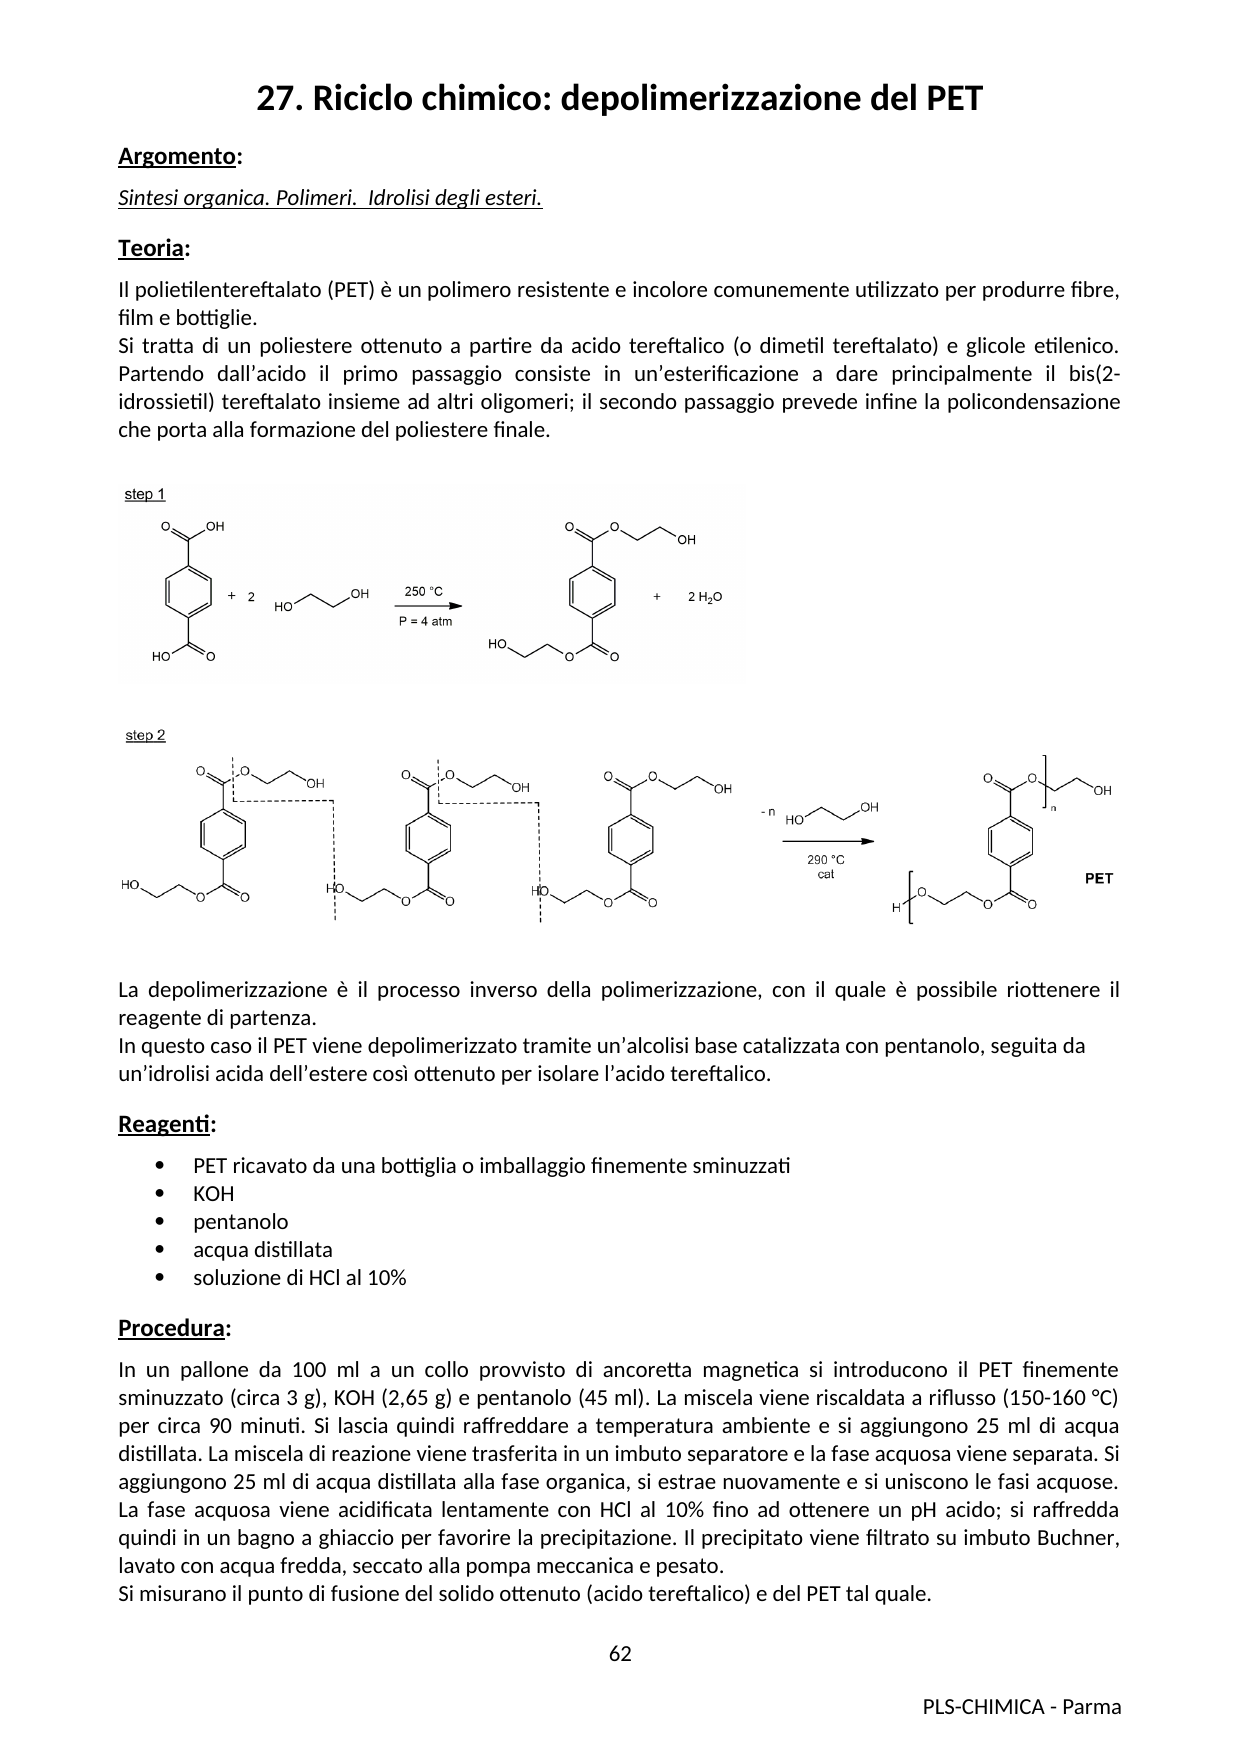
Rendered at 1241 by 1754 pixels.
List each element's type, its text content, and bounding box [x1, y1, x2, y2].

text Si misurano il punto di fusione del solido ottenuto (acido tereftalico) e del PET tal quale. [118, 1579, 1122, 1607]
text Teoria: [118, 232, 1122, 263]
picture [118, 724, 1117, 927]
text Si tratta di un poliestere ottenuto a partire da acido tereftalico (o dimetil tereftalato) e glicole etilenico. Partendo dall’acido il primo passaggio consiste in un’esterificazione a dare principalmente il bis(2-idrossietil) tereftalato insieme ad altri oligomeri; il secondo passaggio prevede infine la policondensazione che porta alla formazione del poliestere finale. [118, 331, 1122, 443]
list pentanolo [156, 1207, 1122, 1235]
text In questo caso il PET viene depolimerizzato tramite un’alcolisi base catalizzata con pentanolo, seguita da un’idrolisi acida dell’estere così ottenuto per isolare l’acido tereftalico. [118, 1031, 1122, 1087]
text Il polietilentereftalato (PET) è un polimero resistente e incolore comunemente utilizzato per produrre fibre, film e bottiglie. [118, 275, 1122, 331]
text 27. Riciclo chimico: depolimerizzazione del PET [118, 74, 1122, 120]
text In un pallone da 100 ml a un collo provvisto di ancoretta magnetica si introducono il PET finemente sminuzzato (circa 3 g), KOH (2,65 g) e pentanolo (45 ml). La miscela viene riscaldata a riflusso (150-160 °C) per circa 90 minuti. Si lascia quindi raffreddare a temperatura ambiente e si aggiungono 25 ml di acqua distillata. La miscela di reazione viene trasferita in un imbuto separatore e la fase acquosa viene separata. Si aggiungono 25 ml di acqua distillata alla fase organica, si estrae nuovamente e si uniscono le fasi acquose. La fase acquosa viene acidificata lentamente con HCl al 10% fino ad ottenere un pH acido; si raffredda quindi in un bagno a ghiaccio per favorire la precipitazione. Il precipitato viene filtrato su imbuto Buchner, lavato con acqua fredda, seccato alla pompa meccanica e pesato. [118, 1355, 1122, 1579]
text Procedura: [118, 1312, 1122, 1342]
text Argomento: [118, 141, 1122, 171]
text Sintesi organica. Polimeri. Idrolisi degli esteri. [118, 183, 1122, 212]
list acqua distillata [156, 1235, 1122, 1263]
list soluzione di HCl al 10% [156, 1263, 1122, 1291]
picture [118, 484, 747, 684]
text Reagenti: [118, 1108, 1122, 1138]
list PET ricavato da una bottiglia o imballaggio finemente sminuzzati [156, 1151, 1122, 1179]
list KOH [156, 1179, 1122, 1207]
text La depolimerizzazione è il processo inverso della polimerizzazione, con il quale è possibile riottenere il reagente di partenza. [118, 975, 1122, 1031]
